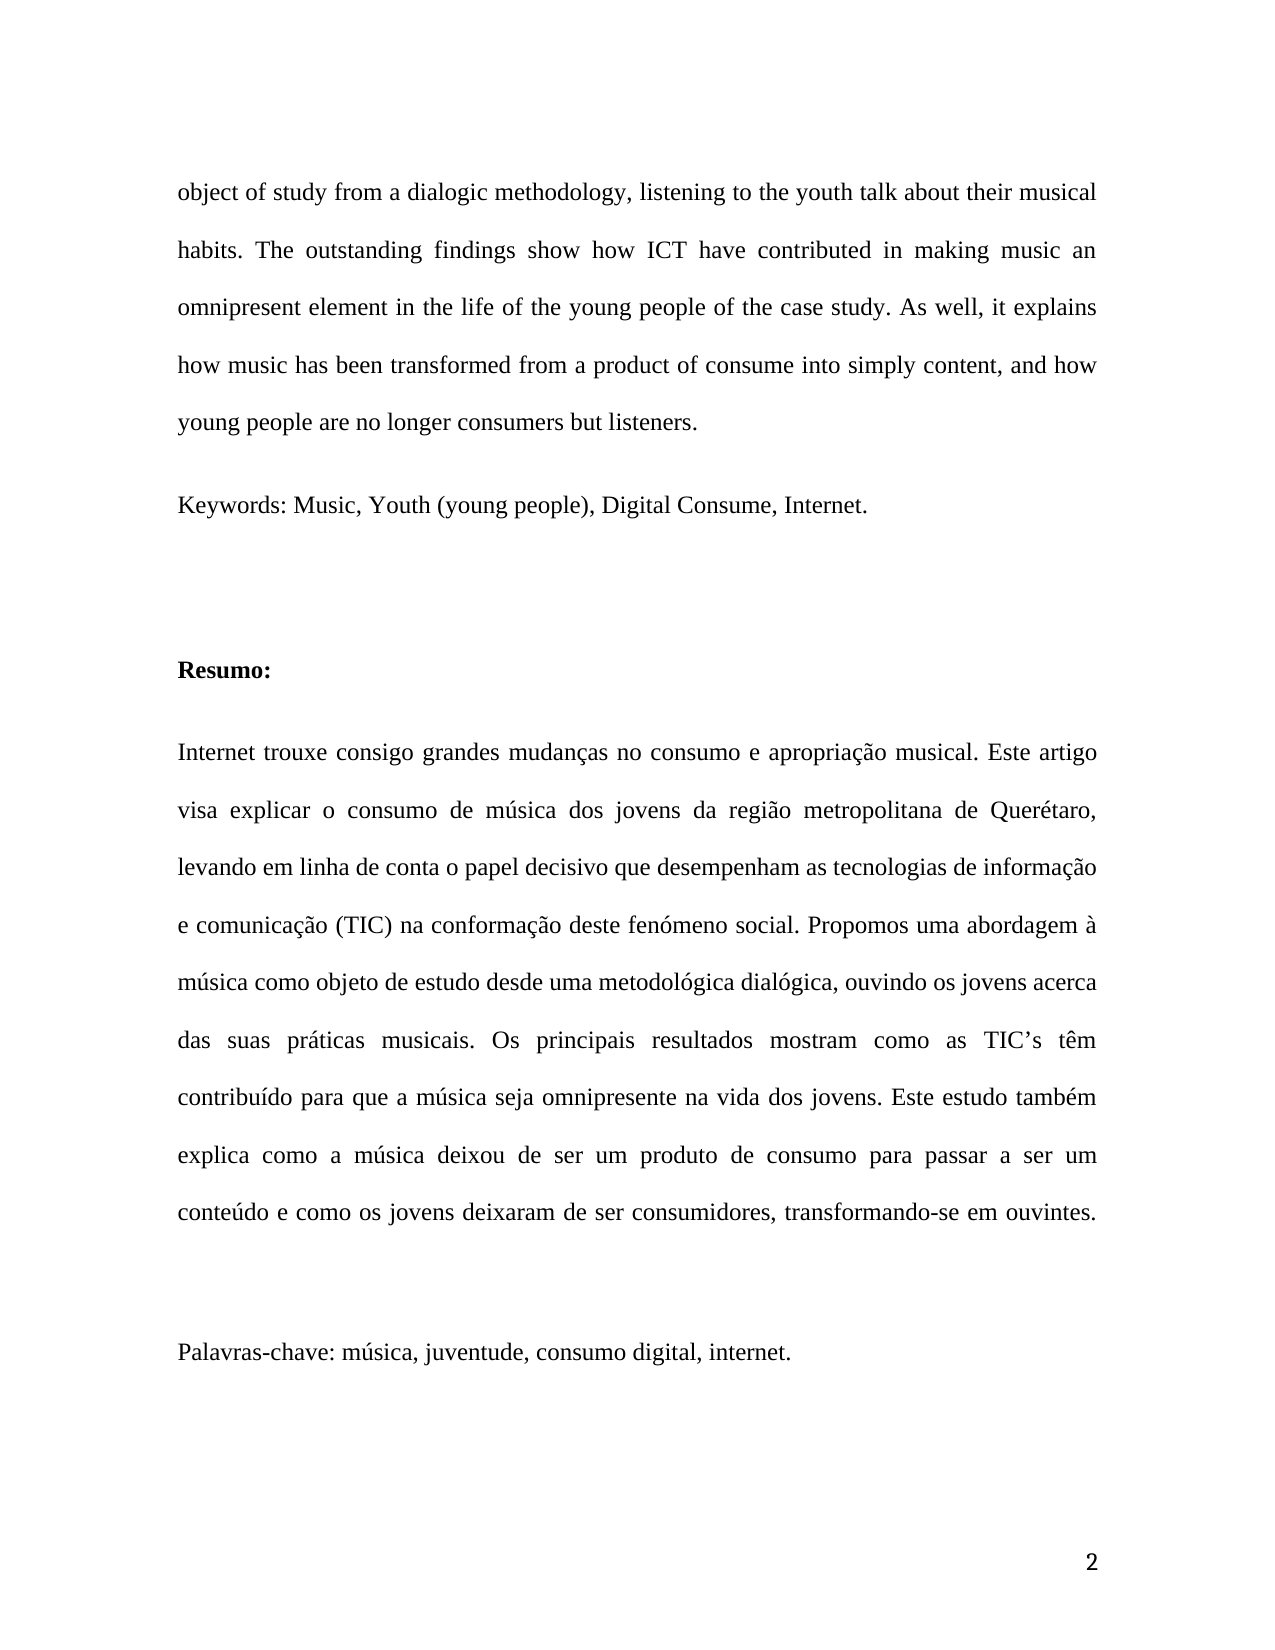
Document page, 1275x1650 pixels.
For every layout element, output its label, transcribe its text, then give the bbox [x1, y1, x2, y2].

text Keywords: Music, Youth (young people), Digital Consume, Internet. [177, 490, 1098, 518]
text Resumo: [177, 655, 1098, 683]
text Palavras-chave: música, juventude, consumo digital, internet. [177, 1337, 1098, 1366]
text Internet trouxe consigo grandes mudanças no consumo e apropriação musical. Este artigo visa explicar o consumo de música dos jovens da região metropolitana de Querétaro, levando em linha de conta o papel decisivo que desempenham as tecnologias de informação e comunicação (TIC) na conformação deste fenómeno social. Propomos uma abordagem à música como objeto de estudo desde uma metodológica dialógica, ouvindo os jovens acerca das suas práticas musicais. Os principais resultados mostram como as TIC’s têm contribuído para que a música seja omnipresente na vida dos jovens. Este estudo também explica como a música deixou de ser um produto de consumo para passar a ser um conteúdo e como os jovens deixaram de ser consumidores, transformando-se em ouvintes. [177, 737, 1098, 1283]
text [177, 177, 1098, 436]
